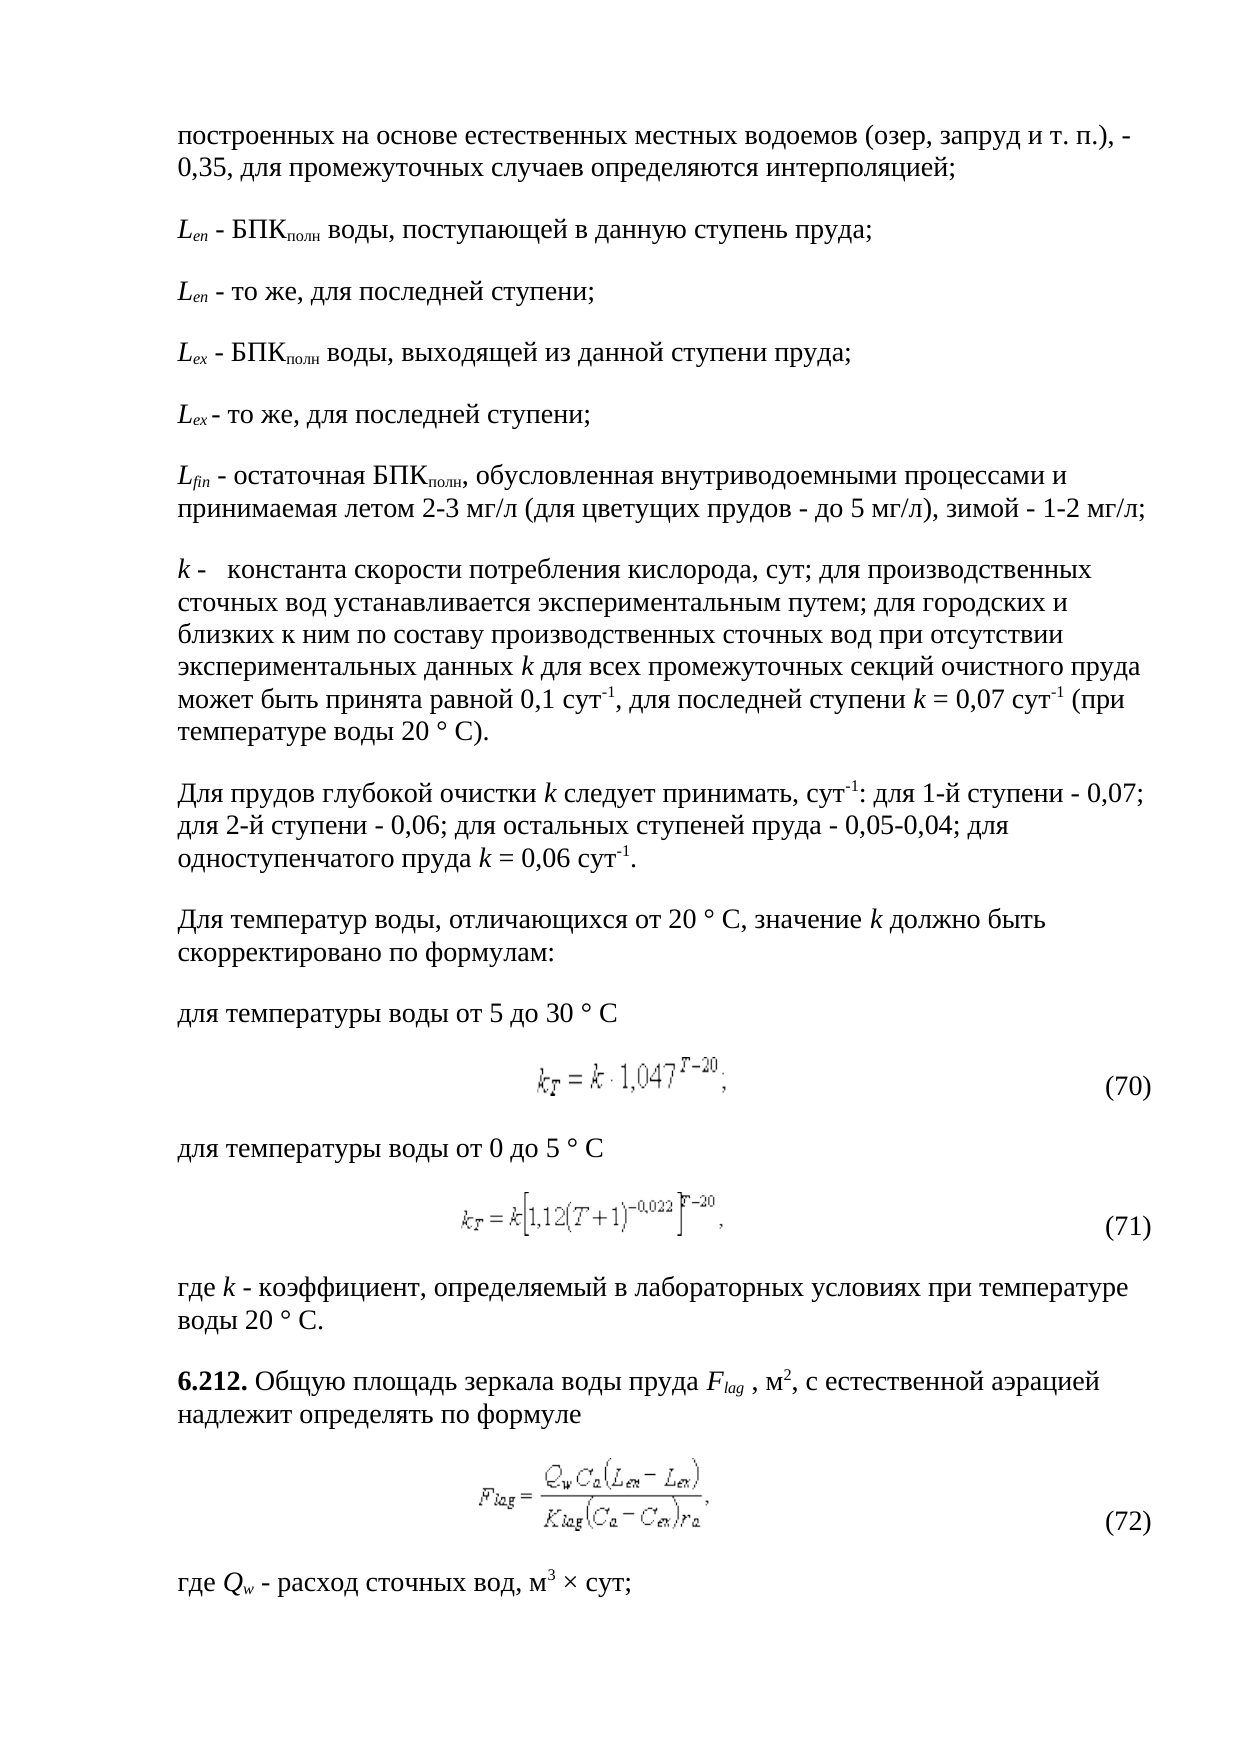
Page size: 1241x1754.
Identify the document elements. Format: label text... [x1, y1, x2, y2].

picture [537, 1057, 726, 1096]
text Len - БПКполн воды, поступающей в данную ступень пруда; [177, 212, 1152, 244]
picture [478, 1458, 709, 1531]
text Для прудов глубокой очистки k следует принимать, сут-1: для 1-й ступени - 0,07; для 2-й ступени - 0,06; для остальных ступеней пруда - 0,05-0,04; для одноступенчатого пруда k = 0,06 сут-1. [177, 776, 1152, 873]
text k - константа скорости потребления кислорода, сут; для производственных сточных вод устанавливается экспериментальным путем; для городских и близких к ним по составу производственных сточных вод при отсутствии экспериментальных данных k для всех промежуточных секций очистного пруда может быть принята равной 0,1 сут-1, для последней ступени k = 0,07 сут-1 (при температуре воды 20 ° С). [177, 552, 1152, 747]
text 6.212. Общую площадь зеркала воды пруда Flag , м2, с естественной аэрацией надлежит определять по формуле [177, 1364, 1152, 1429]
text (70) [177, 1058, 1152, 1102]
text для температуры воды от 5 до 30 ° С [177, 996, 1152, 1028]
picture [461, 1192, 723, 1236]
text Lex - БПКполн воды, выходящей из данной ступени пруда; [177, 335, 1152, 368]
text Для температур воды, отличающихся от 20 ° С, значение k должно быть скорректировано по формулам: [177, 902, 1152, 967]
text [177, 118, 1152, 183]
text (72) [177, 1458, 1152, 1536]
text Len - то же, для последней ступени; [177, 274, 1152, 306]
text Lfin - остаточная БПКполн, обусловленная внутриводоемными процессами и принимаемая летом 2-3 мг/л (для цветущих прудов - до 5 мг/л), зимой - 1-2 мг/л; [177, 458, 1152, 523]
text Lex - то же, для последней ступени; [177, 397, 1152, 429]
text где k - коэффициент, определяемый в лабораторных условиях при температуре воды 20 ° С. [177, 1271, 1152, 1335]
text (71) [177, 1192, 1152, 1241]
text где Qw - расход сточных вод, м3 × сут; [177, 1565, 1152, 1598]
text для температуры воды от 0 до 5 ° С [177, 1131, 1152, 1163]
